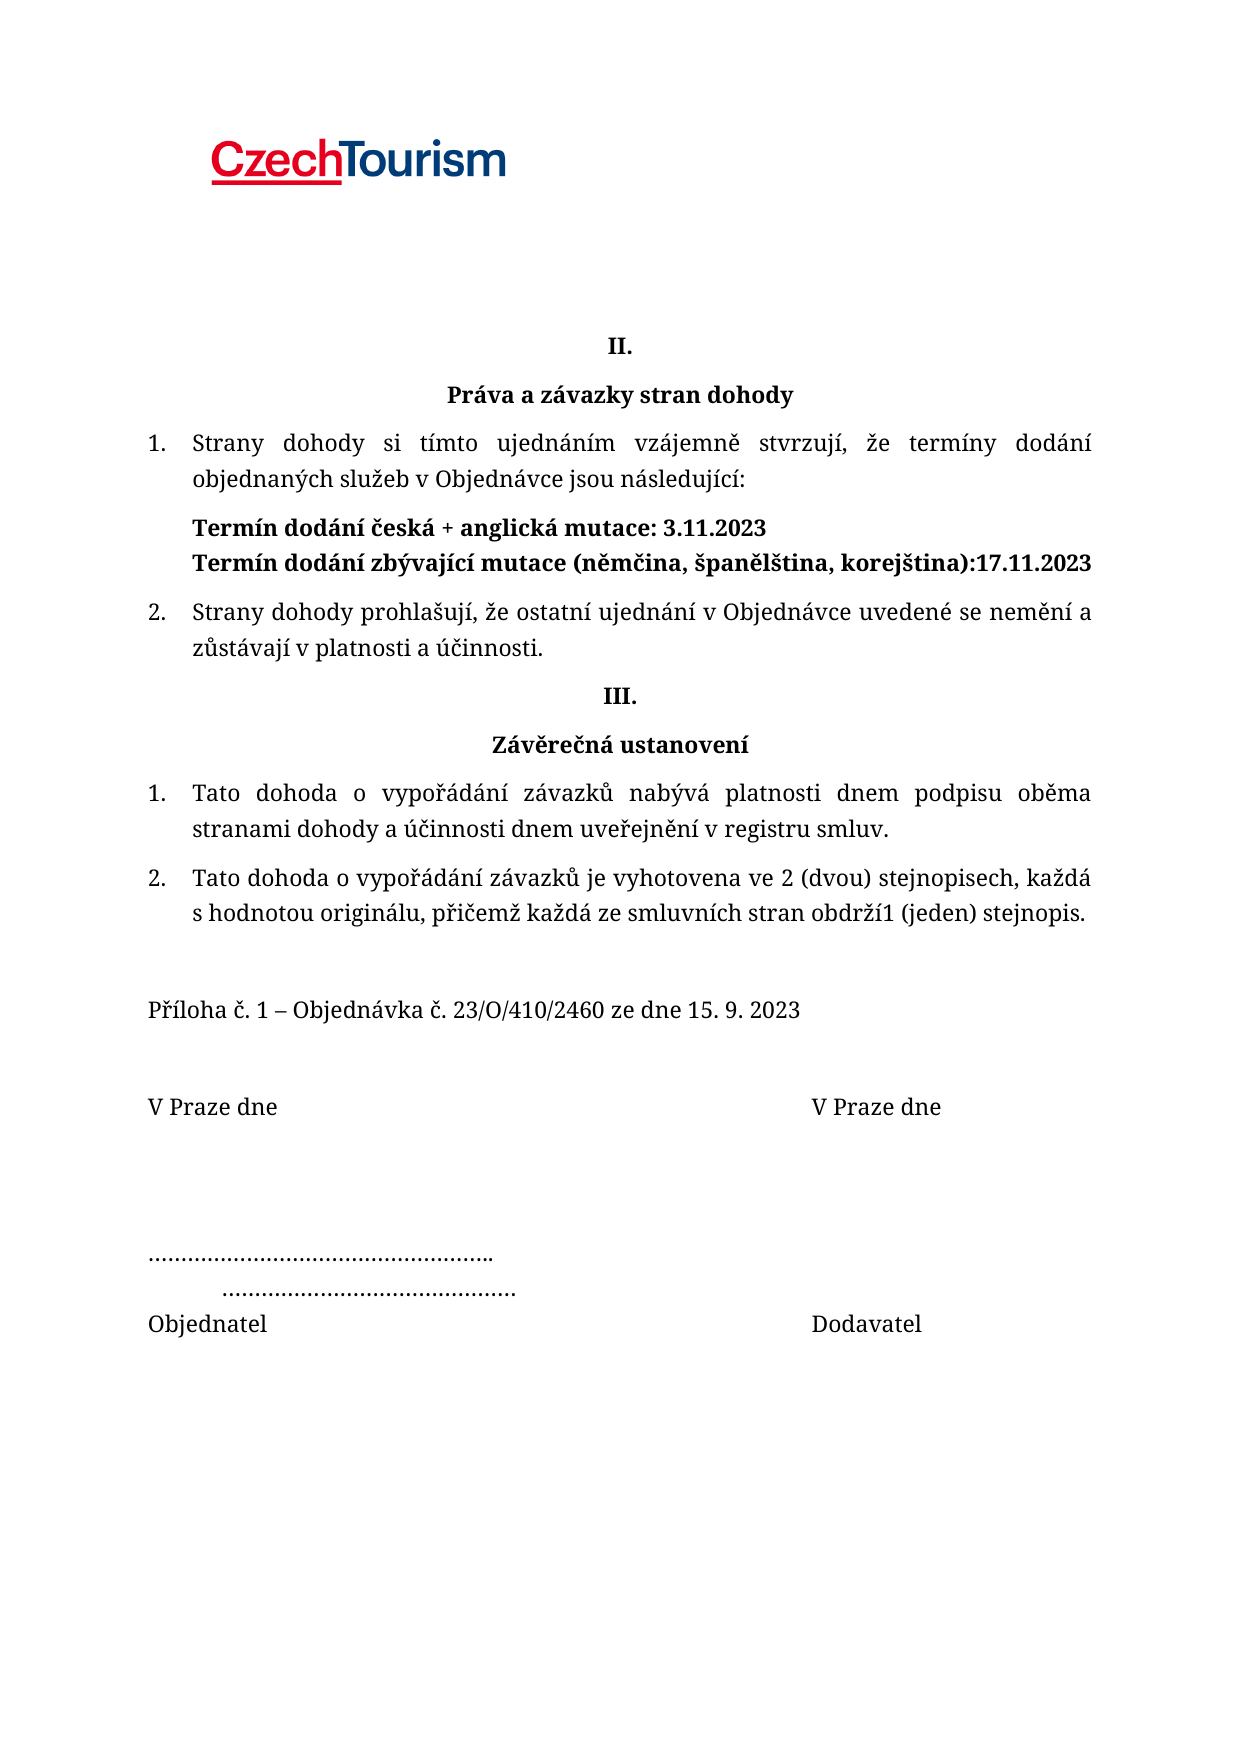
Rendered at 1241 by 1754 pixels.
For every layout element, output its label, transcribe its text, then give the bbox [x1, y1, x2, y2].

picture [147, 73, 573, 254]
text Termín dodání česká + anglická mutace: 3.11.2023 Termín dodání zbývající mutace (němčina, španělština, korejština):17.11.2023 [192, 511, 1093, 579]
text Objednatel Dodavatel [148, 1308, 1093, 1339]
text …………………………………………….. ……………………………………… [148, 1236, 1093, 1304]
text Příloha č. 1 – Objednávka č. 23/O/410/2460 ze dne 15. 9. 2023 [148, 994, 1093, 1026]
text III. [148, 680, 1093, 711]
list Tato dohoda o vypořádání závazků nabývá platnosti dnem podpisu oběma stranami dohody a účinnosti dnem uveřejnění v registru smluv. [148, 777, 1093, 844]
text II. [148, 330, 1093, 361]
text Práva a závazky stran dohody [148, 379, 1093, 410]
list Strany dohody prohlašují, že ostatní ujednání v Objednávce uvedené se nemění a zůstávají v platnosti a účinnosti. [148, 596, 1093, 663]
text Závěrečná ustanovení [148, 729, 1093, 760]
list Strany dohody si tímto ujednáním vzájemně stvrzují, že termíny dodání objednaných služeb v Objednávce jsou následující: [148, 427, 1093, 494]
text V Praze dne V Praze dne [148, 1091, 1093, 1122]
list Tato dohoda o vypořádání závazků je vyhotovena ve 2 (dvou) stejnopisech, každá s hodnotou originálu, přičemž každá ze smluvních stran obdrží1 (jeden) stejnopis. [148, 861, 1093, 929]
